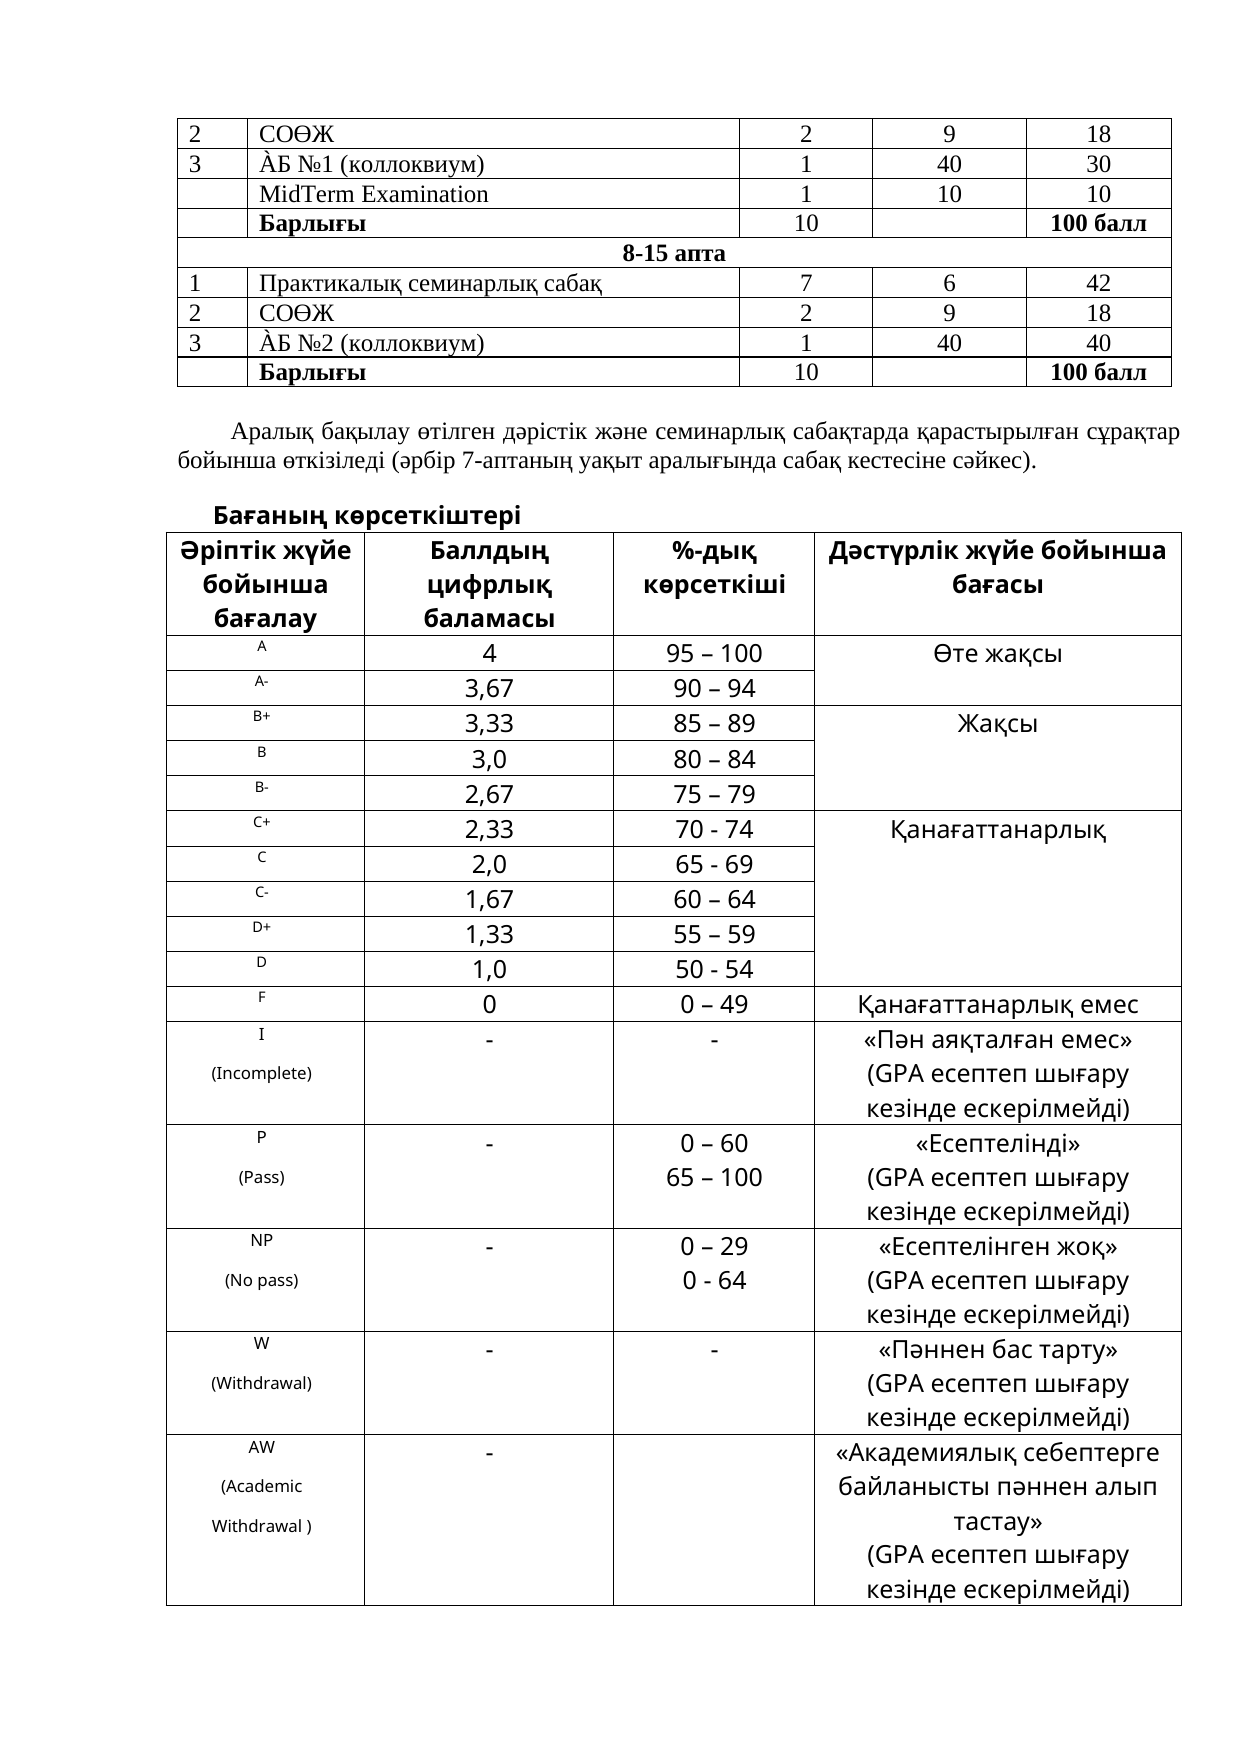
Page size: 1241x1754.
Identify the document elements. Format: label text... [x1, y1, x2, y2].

table_cell В+ [167, 706, 364, 740]
table_cell С [167, 847, 364, 881]
table_cell 1,0 [365, 952, 613, 986]
table_cell ÀБ №2 (коллоквиум) [248, 328, 739, 356]
table_cell 0 – 29 0 - 64 [614, 1229, 814, 1331]
table_cell 1 [740, 149, 872, 178]
table_header Баллдың цифрлық баламасы [365, 533, 613, 635]
table_cell Қанағаттанарлық [815, 811, 1181, 986]
table_cell - [365, 1435, 613, 1605]
table_cell 40 [1027, 328, 1171, 356]
table_cell 1 [740, 328, 872, 356]
table_cell [178, 209, 247, 237]
table_cell 3,0 [365, 741, 613, 775]
table_cell 9 [873, 119, 1026, 148]
table_cell 75 – 79 [614, 776, 814, 810]
table_cell 10 [740, 209, 872, 237]
table_cell СОӨЖ [248, 298, 739, 327]
table_cell - [614, 1332, 814, 1434]
table_cell Қанағаттанарлық емес [815, 987, 1181, 1021]
table_cell «Есептелінген жоқ» (GPA есептеп шығару кезінде ескерілмейді) [815, 1229, 1181, 1331]
table_cell 3 [178, 328, 247, 356]
table_header Әріптік жүйе бойынша бағалау [167, 533, 364, 635]
table_cell 60 – 64 [614, 882, 814, 916]
table_cell В [167, 741, 364, 775]
table_cell Барлығы [248, 209, 739, 237]
table_cell 2 [740, 119, 872, 148]
table_cell СОӨЖ [248, 119, 739, 148]
table_cell 4 [365, 636, 613, 670]
table_cell D [167, 952, 364, 986]
table_cell 0 [365, 987, 613, 1021]
table_cell 90 – 94 [614, 671, 814, 705]
table_cell MidTerm Examination [248, 179, 739, 207]
table_cell 100 балл [1027, 358, 1171, 386]
table_cell F [167, 987, 364, 1021]
table_cell P (Pass) [167, 1125, 364, 1227]
table_header %-дық көрсеткіші [614, 533, 814, 635]
table_cell 2 [178, 119, 247, 148]
table_cell 1,33 [365, 917, 613, 951]
table_cell - [365, 1229, 613, 1331]
table_cell 8-15 апта [178, 238, 1171, 267]
table_cell [873, 358, 1026, 386]
table_cell 2 [740, 298, 872, 327]
table_cell 3,33 [365, 706, 613, 740]
table_header Дәстүрлік жүйе бойынша бағасы [815, 533, 1181, 635]
table_cell 1 [740, 179, 872, 207]
table_cell I (Incomplete) [167, 1022, 364, 1124]
table_cell «Академиялық себептерге байланысты пәннен алып тастау» (GPA есептеп шығару кезінде ескерілмейді) [815, 1435, 1181, 1605]
table_cell 0 – 49 [614, 987, 814, 1021]
table_cell - [365, 1125, 613, 1227]
text Аралық бақылау өтілген дәрістік және семинарлық сабақтарда қарастырылған сұрақтар бойынша өткізіледі (әрбір 7-аптаның уақыт аралығында сабақ кестесіне сәйкес). [177, 416, 1181, 473]
table_cell - [365, 1022, 613, 1124]
table_cell [873, 209, 1026, 237]
table_cell 2,33 [365, 811, 613, 846]
table_cell 55 – 59 [614, 917, 814, 951]
table_cell NP (No pass) [167, 1229, 364, 1331]
table_cell 2,67 [365, 776, 613, 810]
table_cell [614, 1435, 814, 1605]
table_cell D+ [167, 917, 364, 951]
table_cell 95 – 100 [614, 636, 814, 670]
table_cell 85 – 89 [614, 706, 814, 740]
table_cell W (Withdrawal) [167, 1332, 364, 1434]
table_cell [178, 358, 247, 386]
table_cell 7 [740, 268, 872, 297]
text Бағаның көрсеткіштері [177, 498, 1152, 532]
table_cell 80 – 84 [614, 741, 814, 775]
table_cell 70 - 74 [614, 811, 814, 846]
table_cell А [167, 636, 364, 670]
table_cell С+ [167, 811, 364, 846]
table_cell 65 - 69 [614, 847, 814, 881]
table_cell А- [167, 671, 364, 705]
table_cell 40 [873, 328, 1026, 356]
table_cell 42 [1027, 268, 1171, 297]
table_cell «Пәннен бас тарту» (GPA есептеп шығару кезінде ескерілмейді) [815, 1332, 1181, 1434]
table_cell 3,67 [365, 671, 613, 705]
table_cell Барлығы [248, 358, 739, 386]
table_cell 50 - 54 [614, 952, 814, 986]
table_cell 100 балл [1027, 209, 1171, 237]
table_cell 18 [1027, 298, 1171, 327]
table_cell 0 – 60 65 – 100 [614, 1125, 814, 1227]
table_cell 2 [178, 298, 247, 327]
table_cell 10 [873, 179, 1026, 207]
table_cell 10 [740, 358, 872, 386]
table_cell 30 [1027, 149, 1171, 178]
table_cell 2,0 [365, 847, 613, 881]
table_cell 18 [1027, 119, 1171, 148]
table_cell Өте жақсы [815, 636, 1181, 705]
table_cell 40 [873, 149, 1026, 178]
table_cell Жақсы [815, 706, 1181, 810]
table_cell [178, 179, 247, 207]
table_cell С- [167, 882, 364, 916]
table_cell Практикалық семинарлық сабақ [248, 268, 739, 297]
table_cell 10 [1027, 179, 1171, 207]
table_cell «Пән аяқталған емес» (GPA есептеп шығару кезінде ескерілмейді) [815, 1022, 1181, 1124]
table_cell В- [167, 776, 364, 810]
table_cell 9 [873, 298, 1026, 327]
table_cell 3 [178, 149, 247, 178]
table_cell ÀБ №1 (коллоквиум) [248, 149, 739, 178]
table_cell AW (Academic Withdrawal ) [167, 1435, 364, 1605]
table_cell - [614, 1022, 814, 1124]
table_cell «Есептелінді» (GPA есептеп шығару кезінде ескерілмейді) [815, 1125, 1181, 1227]
table_cell 1,67 [365, 882, 613, 916]
table_cell 6 [873, 268, 1026, 297]
table_cell 1 [178, 268, 247, 297]
table_cell - [365, 1332, 613, 1434]
